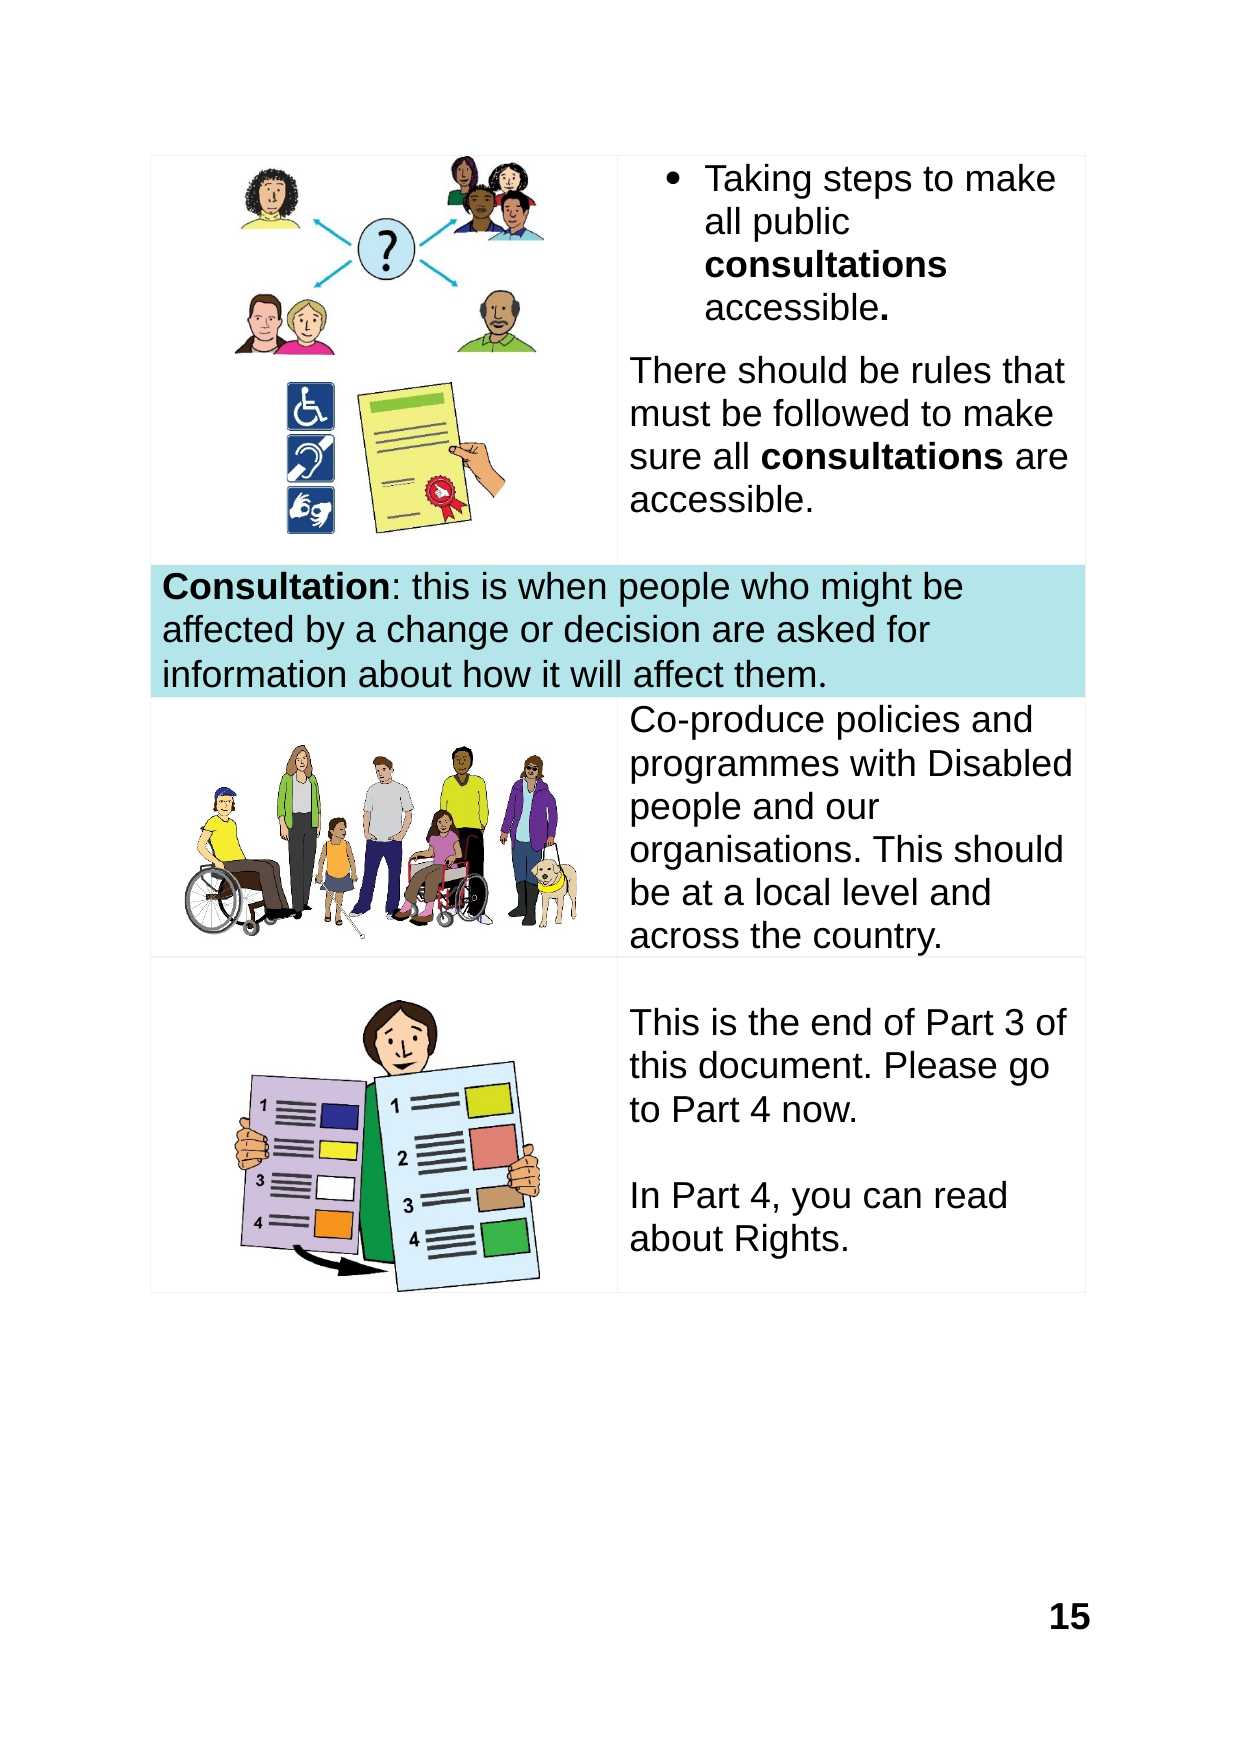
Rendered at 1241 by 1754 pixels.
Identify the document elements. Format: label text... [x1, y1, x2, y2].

picture [286, 382, 506, 534]
picture [234, 1000, 540, 1292]
table_cell [151, 698, 617, 956]
table_cell [151, 958, 617, 1292]
picture [184, 745, 577, 939]
picture [234, 156, 544, 355]
table_cell Consultation: this is when people who might be affected by a change or decision are asked for information about how it will affect them. [151, 565, 1085, 697]
table_header Taking steps to make all public consultations accessible. There should be rules that must be followed to make sure all consultations are accessible. [618, 156, 1085, 563]
table_cell This is the end of Part 3 of this document. Please go to Part 4 now. In Part 4, you can read about Rights. [618, 958, 1085, 1292]
table_header [151, 156, 617, 563]
table_cell Co-produce policies and programmes with Disabled people and our organisations. This should be at a local level and across the country. [618, 698, 1085, 956]
